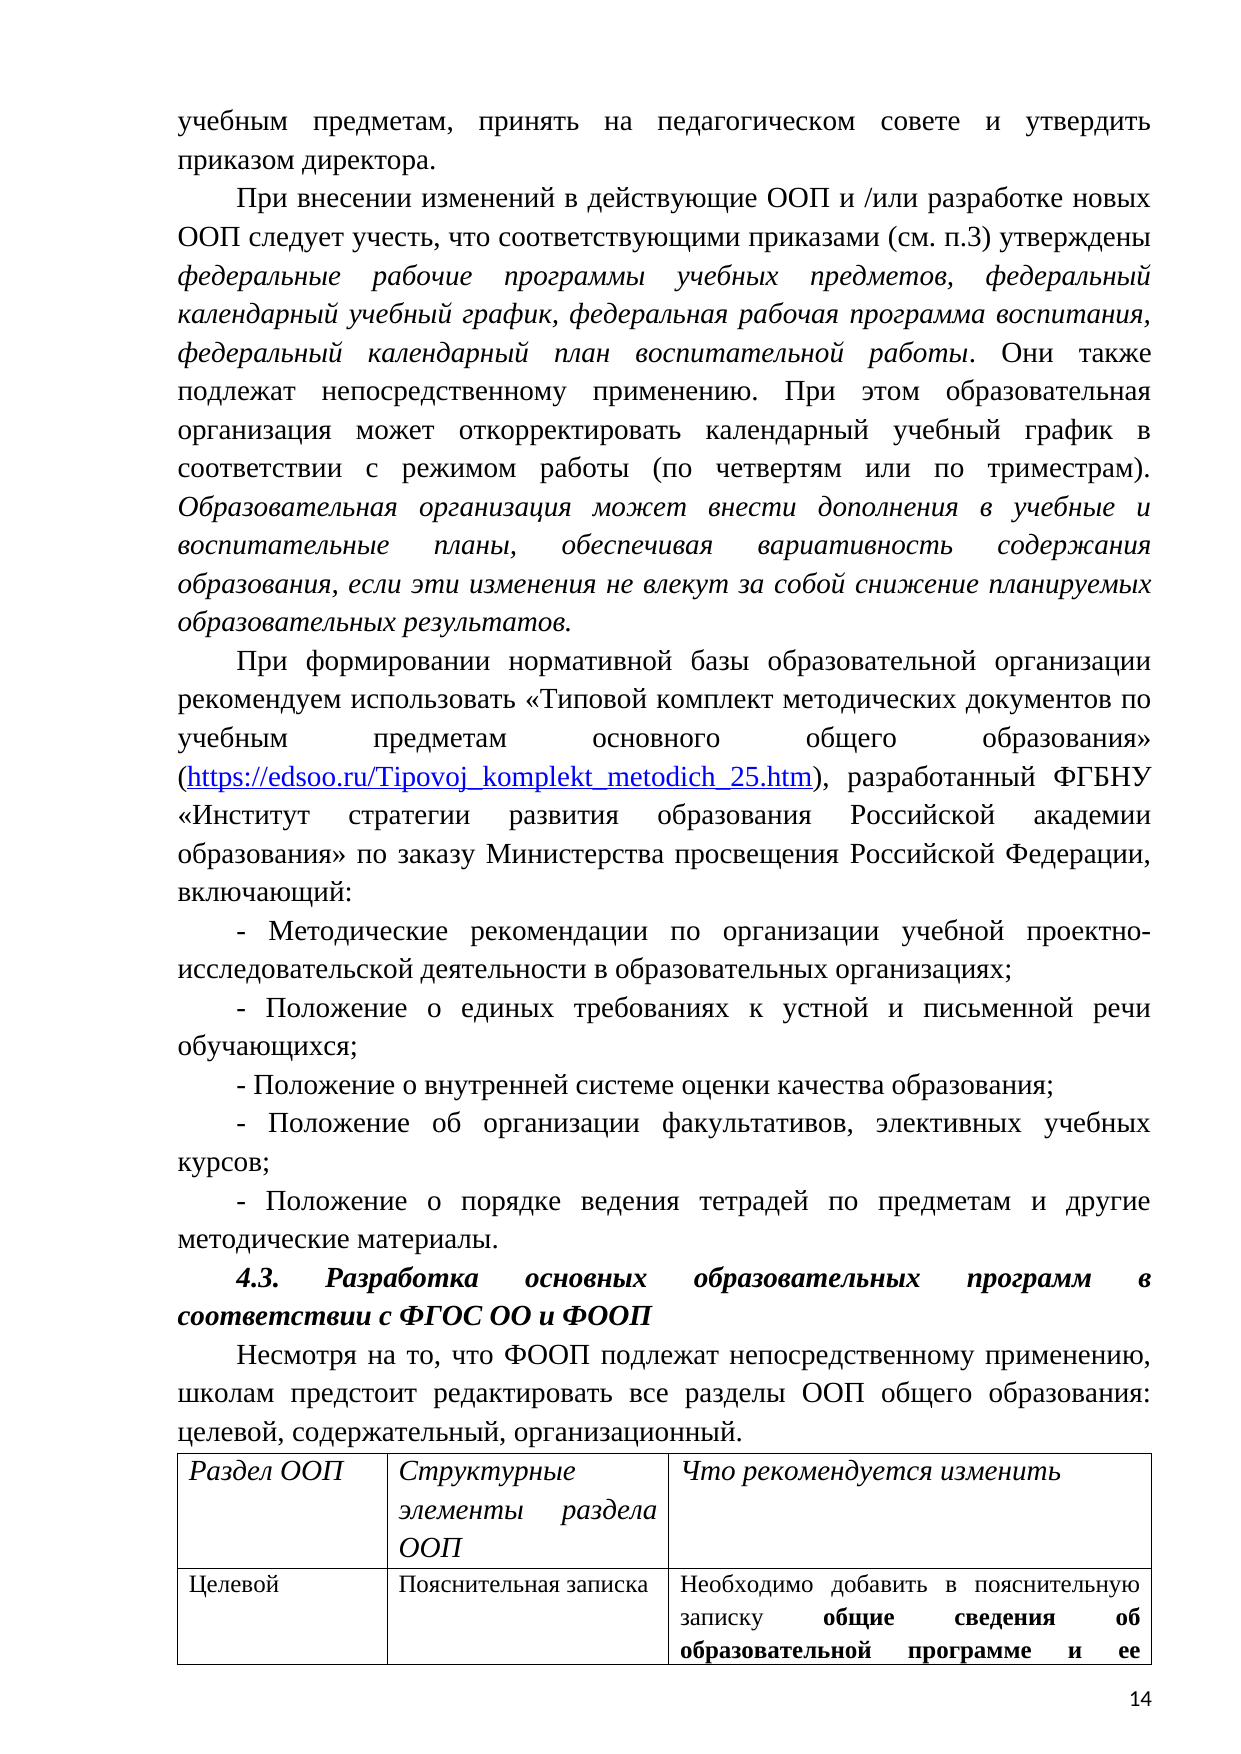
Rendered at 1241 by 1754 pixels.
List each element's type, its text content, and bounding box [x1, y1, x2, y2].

list Разработка основных образовательных программ в соответствии с ФГОС ОО и ФООП [177, 1260, 1152, 1332]
text При формировании нормативной базы образовательной организации рекомендуем использовать «Типовой комплект методических документов по учебным предметам основного общего образования» (https://edsoo.ru/Tipovoj_komplekt_metodich_25.htm), разработанный ФГБНУ «Институт стратегии развития образования Российской академии образования» по заказу Министерства просвещения Российской Федерации, включающий: [177, 643, 1152, 908]
table_header Что рекомендуется изменить [669, 1454, 1151, 1568]
list Несмотря на то, что ФООП подлежат непосредственному применению, школам предстоит редактировать все разделы ООП общего образования: целевой, содержательный, организационный. [177, 1337, 1152, 1447]
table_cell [388, 1569, 668, 1664]
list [177, 103, 1152, 176]
text - Положение об организации факультативов, элективных учебных курсов; [177, 1106, 1152, 1178]
text - Положение о порядке ведения тетрадей по предметам и другие методические материалы. [177, 1183, 1152, 1255]
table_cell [669, 1569, 1151, 1664]
text - Положение о единых требованиях к устной и письменной речи обучающихся; [177, 990, 1152, 1062]
table_header Раздел ООП [178, 1454, 387, 1568]
text - Методические рекомендации по организации учебной проектно-исследовательской деятельности в образовательных организациях; [177, 913, 1152, 985]
list При внесении изменений в действующие ООП и /или разработке новых ООП следует учесть, что соответствующими приказами (см. п.3) утверждены федеральные рабочие программы учебных предметов, федеральный календарный учебный график, федеральная рабочая программа воспитания, федеральный календарный план воспитательной работы. Они также подлежат непосредственному применению. При этом образовательная организация может откорректировать календарный учебный график в соответствии с режимом работы (по четвертям или по триместрам). Образовательная организация может внести дополнения в учебные и воспитательные планы, обеспечивая вариативность содержания образования, если эти изменения не влекут за собой снижение планируемых образовательных результатов. [177, 181, 1152, 638]
text - Положение о внутренней системе оценки качества образования; [177, 1067, 1152, 1101]
table_header Структурные элементы раздела ООП [388, 1454, 668, 1568]
table_cell Целевой [178, 1569, 387, 1664]
